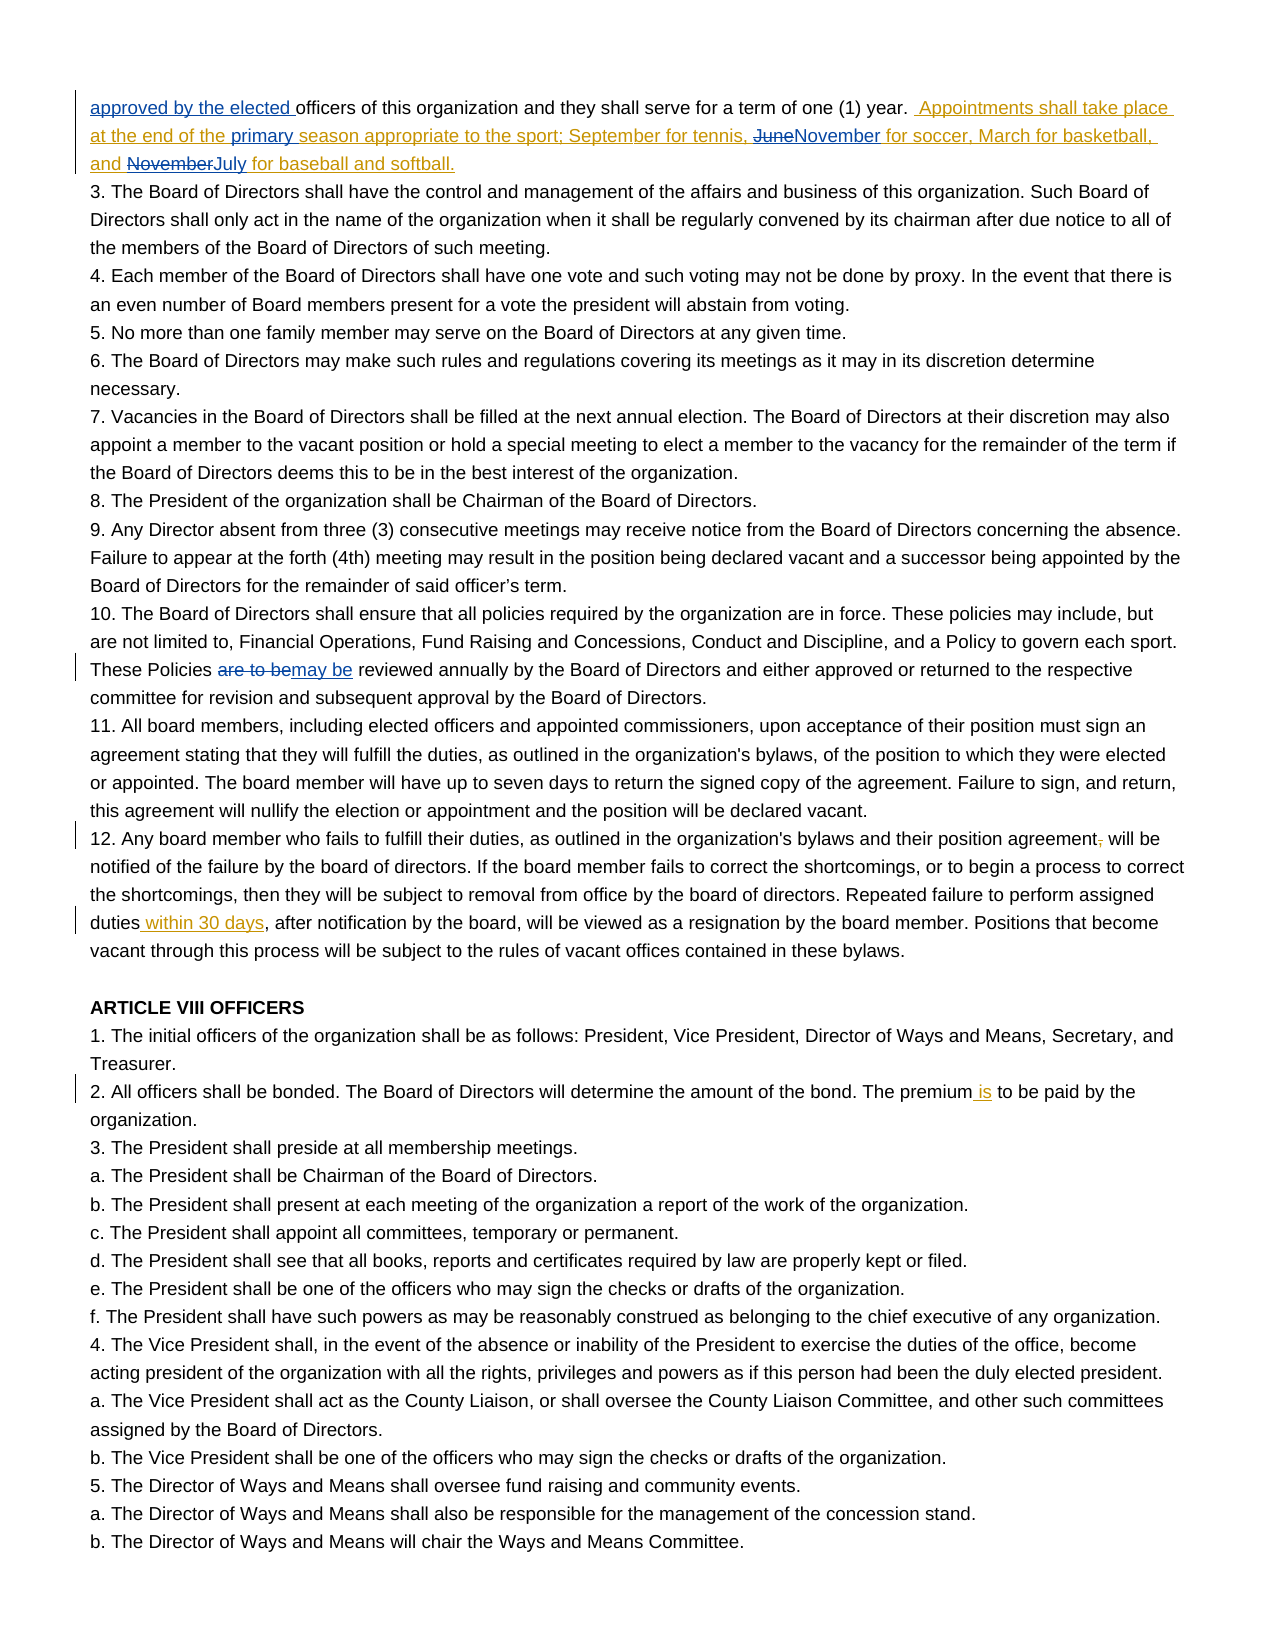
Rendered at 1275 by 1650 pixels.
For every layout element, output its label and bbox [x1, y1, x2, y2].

list [90, 90, 1185, 1552]
